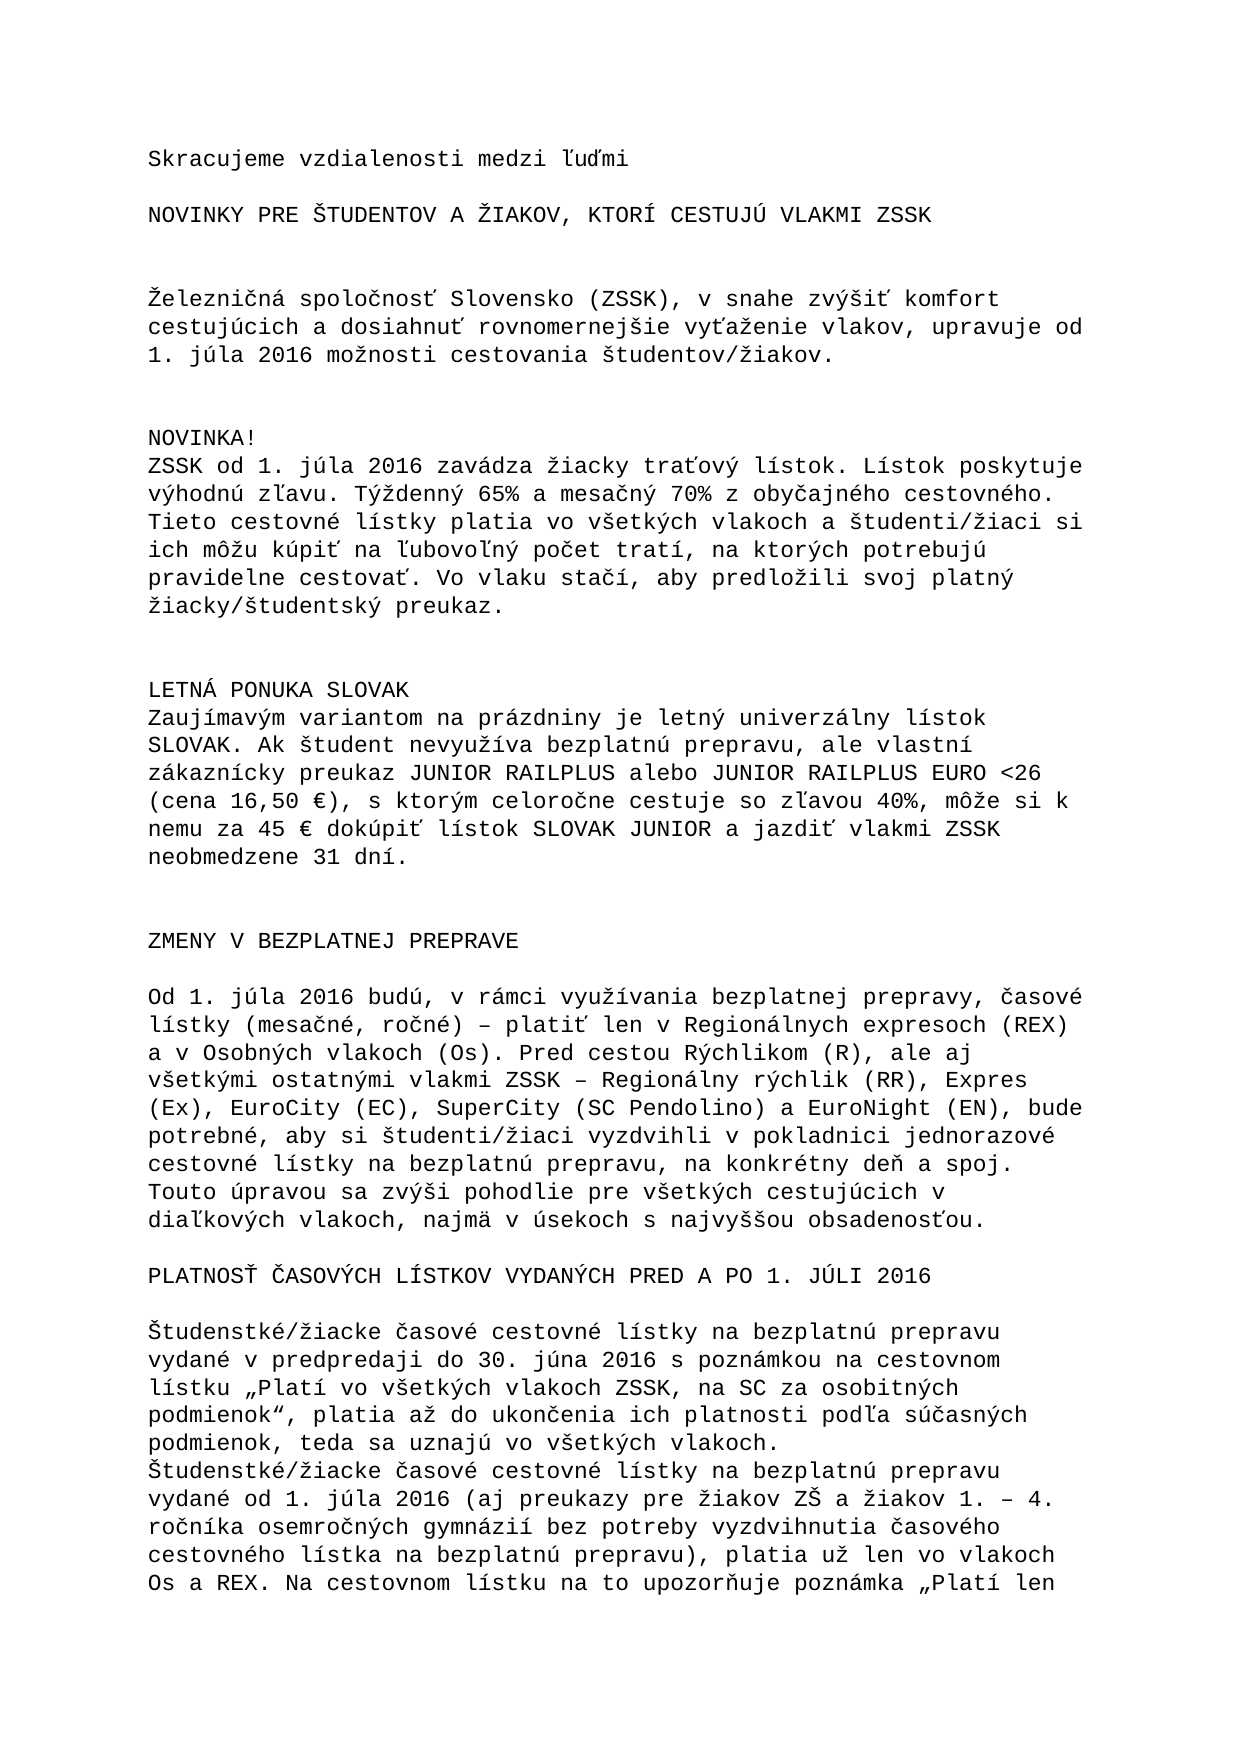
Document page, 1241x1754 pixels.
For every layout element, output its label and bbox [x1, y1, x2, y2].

text [148, 148, 1093, 1597]
